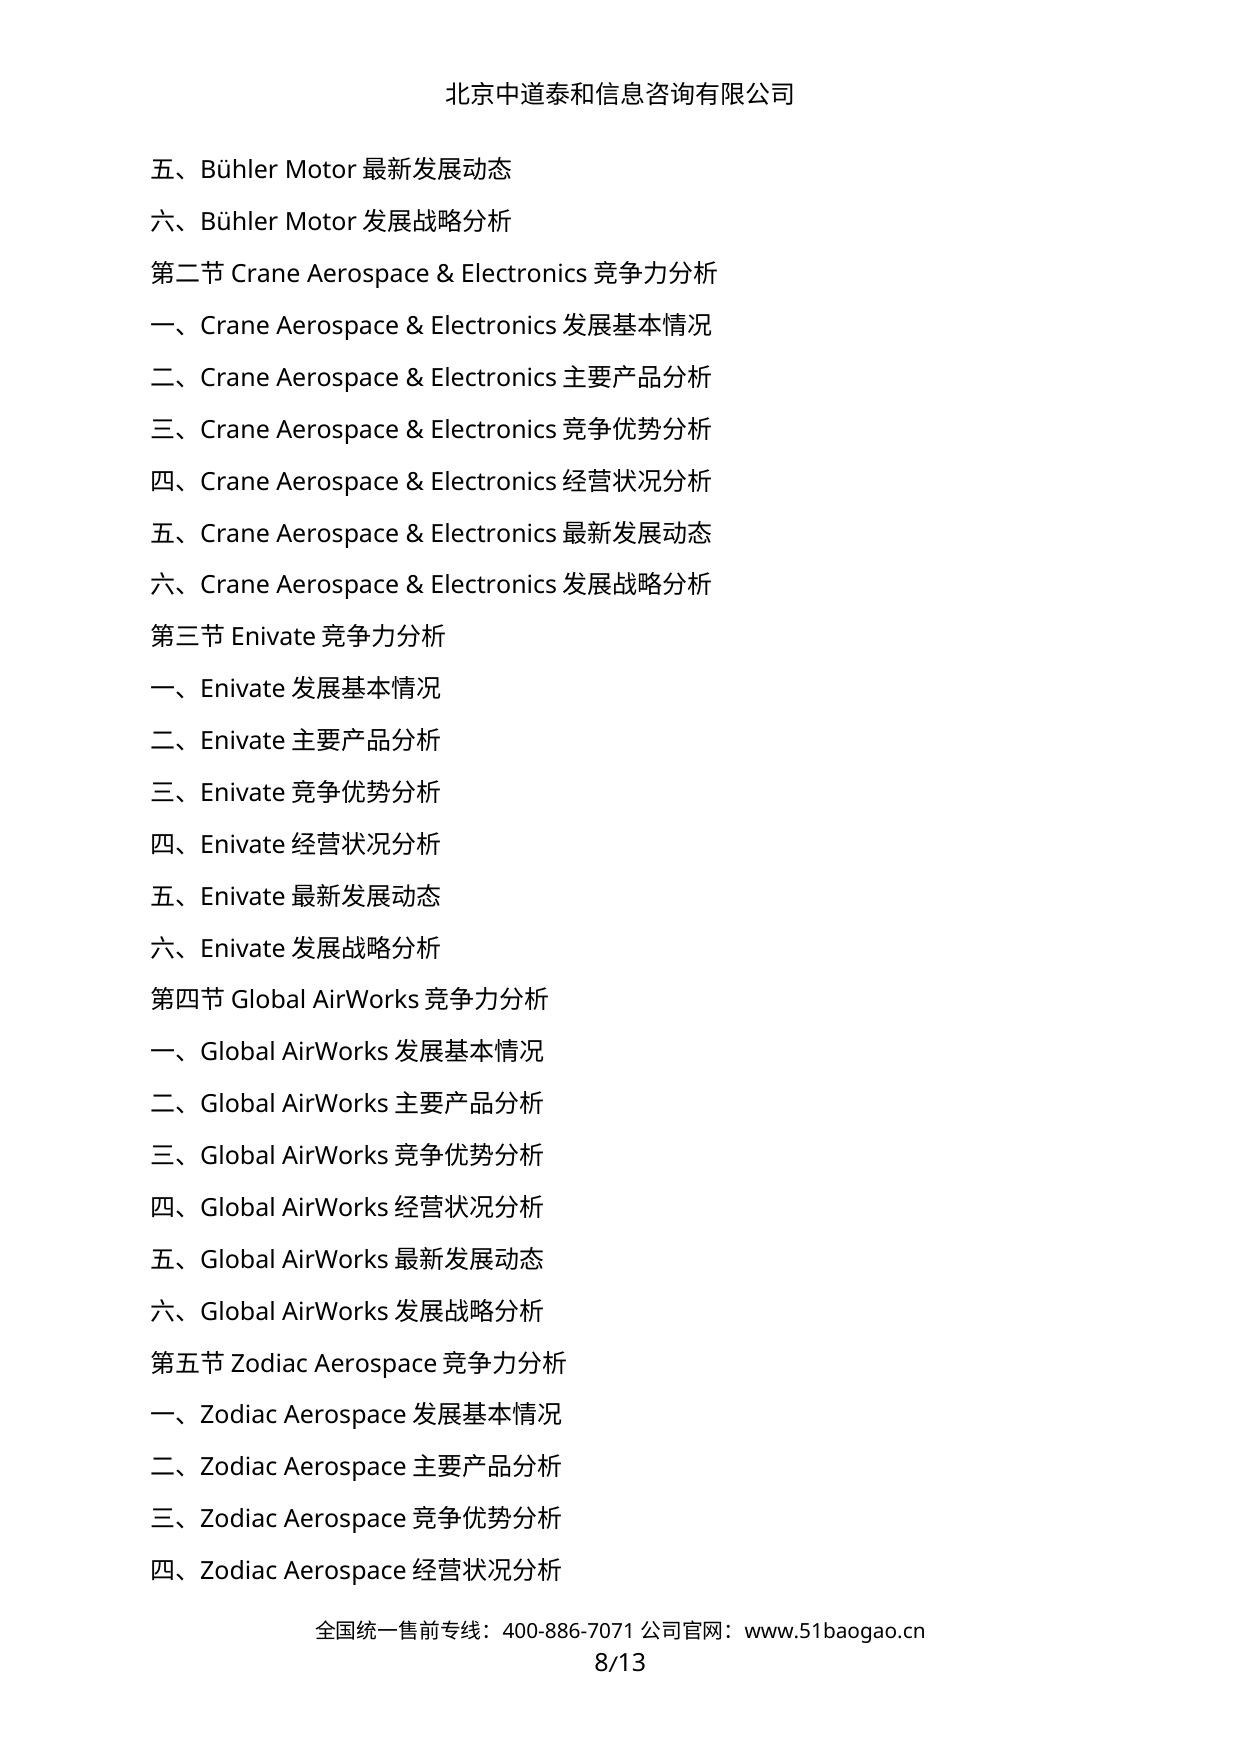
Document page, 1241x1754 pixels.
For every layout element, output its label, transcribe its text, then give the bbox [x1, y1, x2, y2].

text 四、Enivate经营状况分析 [150, 824, 1090, 861]
text 第三节 Enivate竞争力分析 [150, 617, 1090, 653]
text 三、Crane Aerospace & Electronics竞争优势分析 [150, 409, 1090, 446]
text 六、Bühler Motor发展战略分析 [150, 202, 1090, 238]
text 二、Zodiac Aerospace主要产品分析 [150, 1447, 1090, 1483]
text 五、Bühler Motor最新发展动态 [150, 150, 1090, 186]
text 五、Crane Aerospace & Electronics最新发展动态 [150, 513, 1090, 549]
text 四、Crane Aerospace & Electronics经营状况分析 [150, 461, 1090, 497]
text 三、Enivate竞争优势分析 [150, 772, 1090, 809]
text 五、Global AirWorks最新发展动态 [150, 1239, 1090, 1276]
text 四、Global AirWorks经营状况分析 [150, 1187, 1090, 1224]
text 二、Global AirWorks主要产品分析 [150, 1084, 1090, 1120]
text 一、Crane Aerospace & Electronics发展基本情况 [150, 306, 1090, 342]
text 五、Enivate最新发展动态 [150, 876, 1090, 912]
text 三、Global AirWorks竞争优势分析 [150, 1136, 1090, 1172]
text 二、Crane Aerospace & Electronics主要产品分析 [150, 357, 1090, 394]
text 一、Enivate发展基本情况 [150, 669, 1090, 705]
text 第五节 Zodiac Aerospace竞争力分析 [150, 1343, 1090, 1379]
text 一、Zodiac Aerospace发展基本情况 [150, 1395, 1090, 1431]
text 三、Zodiac Aerospace竞争优势分析 [150, 1499, 1090, 1535]
text 第四节 Global AirWorks竞争力分析 [150, 980, 1090, 1016]
text 六、Enivate发展战略分析 [150, 928, 1090, 964]
text 四、Zodiac Aerospace经营状况分析 [150, 1551, 1090, 1587]
text 六、Crane Aerospace & Electronics发展战略分析 [150, 565, 1090, 601]
text 第二节 Crane Aerospace & Electronics竞争力分析 [150, 254, 1090, 290]
text 二、Enivate主要产品分析 [150, 721, 1090, 757]
text 六、Global AirWorks发展战略分析 [150, 1291, 1090, 1327]
text 一、Global AirWorks发展基本情况 [150, 1032, 1090, 1068]
